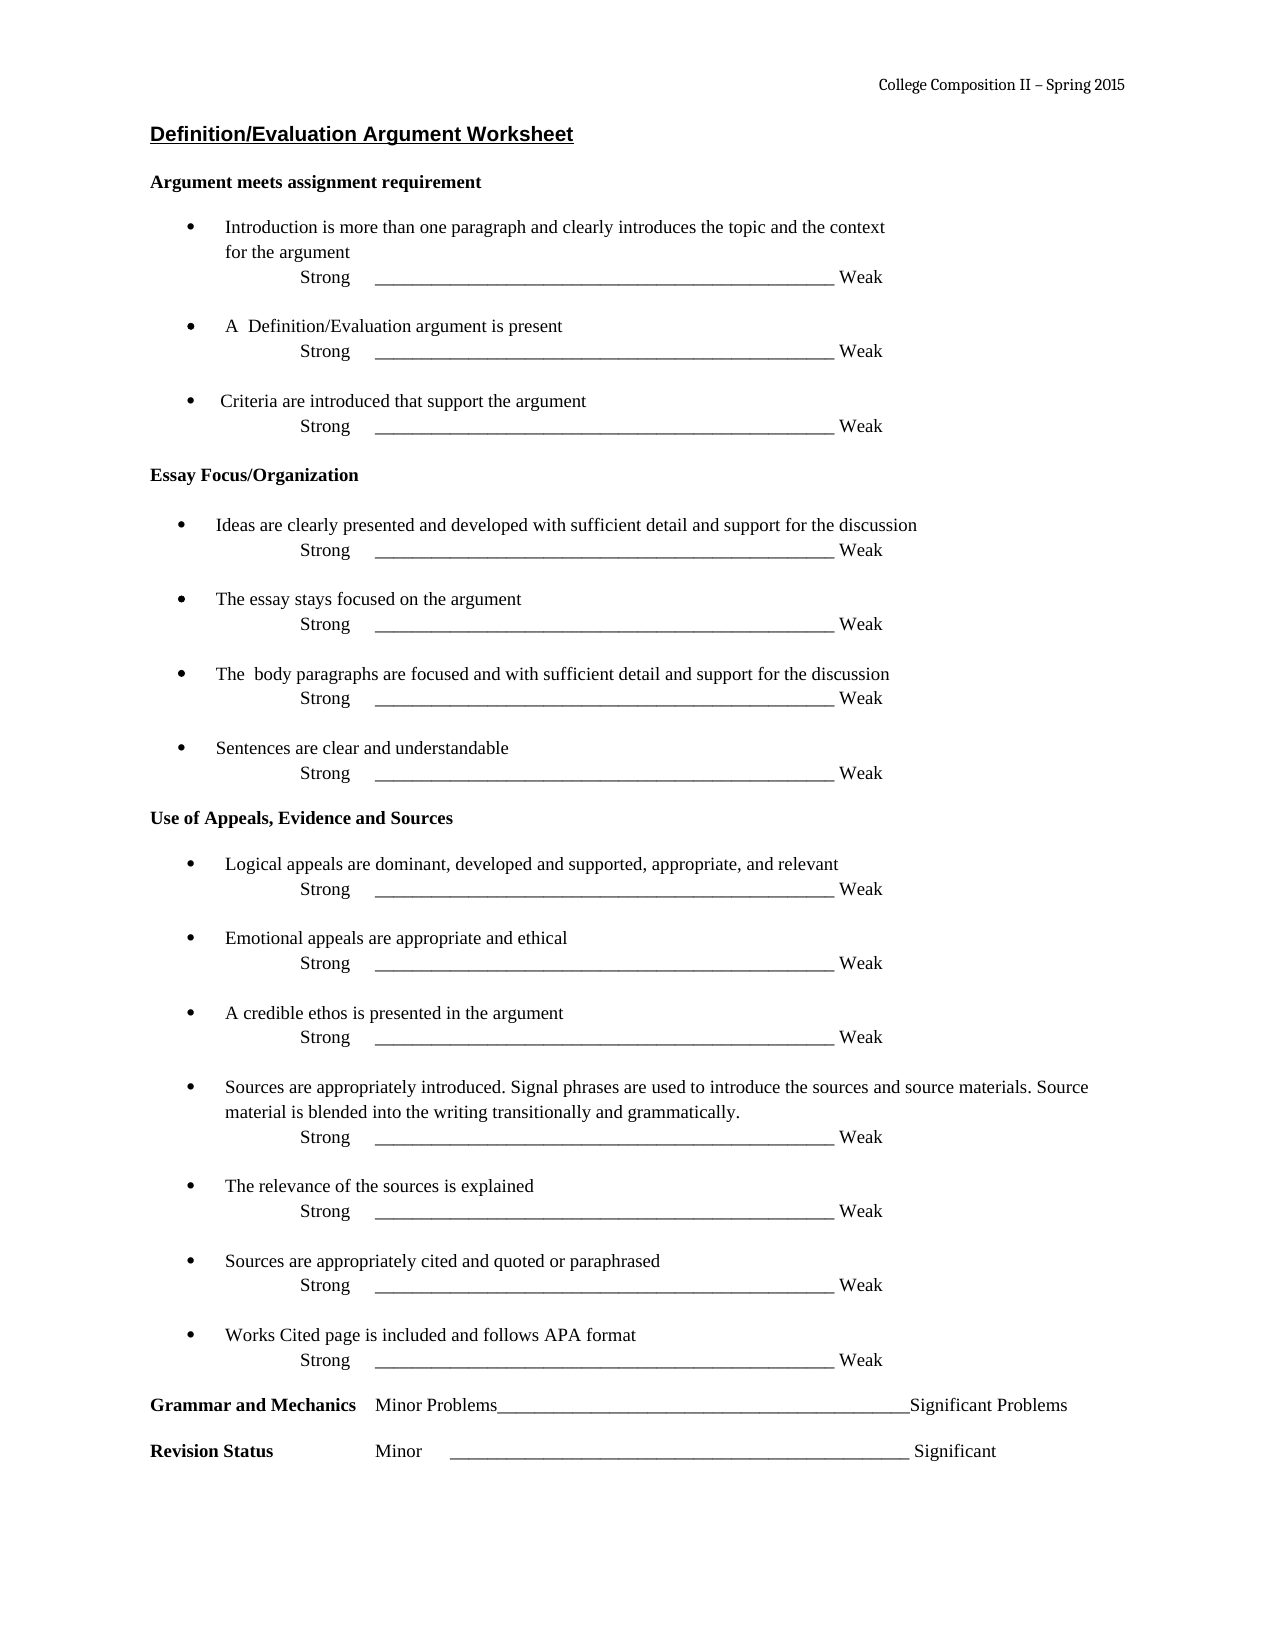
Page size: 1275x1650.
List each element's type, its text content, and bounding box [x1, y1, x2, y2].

list Works Cited page is included and follows APA format [187, 1324, 1125, 1345]
list Sources are appropriately introduced. Signal phrases are used to introduce the sources and source materials. Source material is blended into the writing transitionally and grammatically. [187, 1076, 1125, 1122]
list The relevance of the sources is explained [187, 1175, 1125, 1197]
list The essay stays focused on the argument [178, 588, 1125, 609]
list Strong _________________________________________________ Weak [216, 762, 1125, 783]
list Sentences are clear and understandable [178, 737, 1125, 758]
list Strong _________________________________________________ Weak [225, 1026, 1125, 1048]
text Argument meets assignment requirement [150, 171, 1125, 192]
text Revision Status Minor _________________________________________________ Significant [150, 1440, 1125, 1461]
text Definition/Evaluation Argument Worksheet [150, 122, 1125, 146]
list Strong _________________________________________________ Weak [216, 613, 1125, 634]
list Strong _________________________________________________ Weak [225, 266, 1125, 287]
list Strong _________________________________________________ Weak [150, 1274, 1125, 1296]
list Strong _________________________________________________ Weak [272, 414, 1125, 436]
list Strong _________________________________________________ Weak [225, 687, 1125, 709]
list Emotional appeals are appropriate and ethical [187, 927, 1125, 949]
list Strong _________________________________________________ Weak [225, 1126, 1125, 1147]
list The body paragraphs are focused and with sufficient detail and support for the discussion [178, 662, 1125, 684]
text Use of Appeals, Evidence and Sources [150, 807, 1125, 829]
list Introduction is more than one paragraph and clearly introduces the topic and the context [187, 216, 1125, 238]
list A Definition/Evaluation argument is present [187, 315, 1125, 337]
list Criteria are introduced that support the argument [187, 390, 1125, 411]
text Grammar and Mechanics Minor Problems____________________________________________Significant Problems [150, 1394, 1125, 1416]
list Logical appeals are dominant, developed and supported, appropriate, and relevant [187, 853, 1125, 874]
list Strong _________________________________________________ Weak [225, 952, 1125, 973]
list Strong _________________________________________________ Weak [225, 1200, 1125, 1221]
list Essay Focus/Organization [150, 464, 1125, 486]
list Sources are appropriately cited and quoted or paraphrased [187, 1249, 1125, 1271]
list A credible ethos is presented in the argument [187, 1002, 1125, 1023]
list Strong _________________________________________________ Weak [150, 1349, 1125, 1370]
list for the argument [225, 241, 1125, 262]
list Ideas are clearly presented and developed with sufficient detail and support for the discussion [178, 514, 1125, 535]
list Strong _________________________________________________ Weak [197, 340, 1125, 362]
list Strong _________________________________________________ Weak [225, 878, 1125, 899]
list Strong _________________________________________________ Weak [225, 538, 1125, 560]
